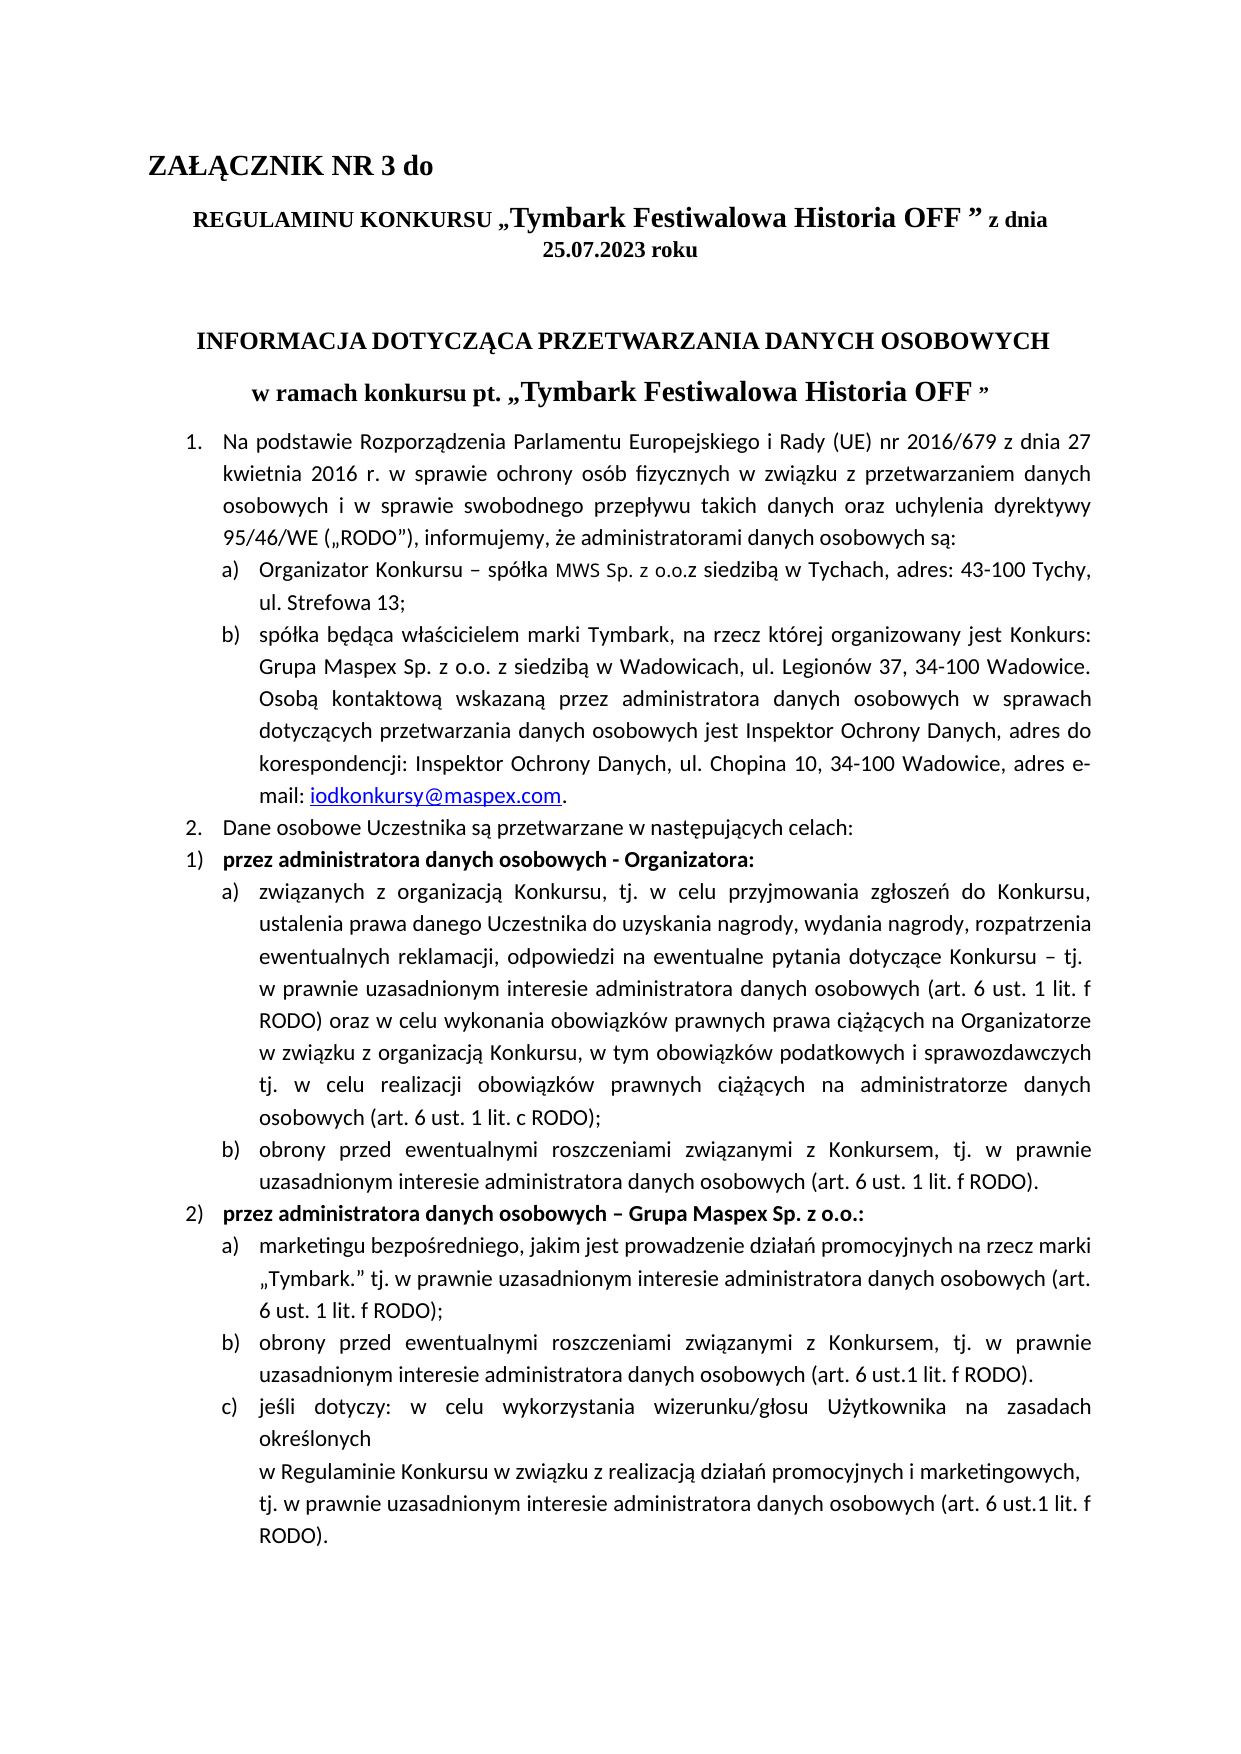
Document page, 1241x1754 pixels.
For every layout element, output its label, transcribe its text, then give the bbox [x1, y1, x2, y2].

list Dane osobowe Uczestnika są przetwarzane w następujących celach: [185, 813, 1093, 841]
text w ramach konkursu pt. „Tymbark Festiwalowa Historia OFF ” [148, 374, 1093, 407]
list marketingu bezpośredniego, jakim jest prowadzenie działań promocyjnych na rzecz marki „Tymbark.” tj. w prawnie uzasadnionym interesie administratora danych osobowych (art. 6 ust. 1 lit. f RODO); [221, 1231, 1093, 1324]
list Na podstawie Rozporządzenia Parlamentu Europejskiego i Rady (UE) nr 2016/679 z dnia 27 kwietnia 2016 r. w sprawie ochrony osób fizycznych w związku z przetwarzaniem danych osobowych i w sprawie swobodnego przepływu takich danych oraz uchylenia dyrektywy 95/46/WE („RODO”), informujemy, że administratorami danych osobowych są: [185, 427, 1093, 551]
text ZAŁĄCZNIK NR 3 do [148, 148, 1093, 181]
list obrony przed ewentualnymi roszczeniami związanymi z Konkursem, tj. w prawnie uzasadnionym interesie administratora danych osobowych (art. 6 ust.1 lit. f RODO). [221, 1328, 1093, 1388]
list związanych z organizacją Konkursu, tj. w celu przyjmowania zgłoszeń do Konkursu, ustalenia prawa danego Uczestnika do uzyskania nagrody, wydania nagrody, rozpatrzenia ewentualnych reklamacji, odpowiedzi na ewentualne pytania dotyczące Konkursu – tj. w prawnie uzasadnionym interesie administratora danych osobowych (art. 6 ust. 1 lit. f RODO) oraz w celu wykonania obowiązków prawnych prawa ciążących na Organizatorze w związku z organizacją Konkursu, w tym obowiązków podatkowych i sprawozdawczych tj. w celu realizacji obowiązków prawnych ciążących na administratorze danych osobowych (art. 6 ust. 1 lit. c RODO); [221, 877, 1093, 1131]
list spółka będąca właścicielem marki Tymbark, na rzecz której organizowany jest Konkurs: Grupa Maspex Sp. z o.o. z siedzibą w Wadowicach, ul. Legionów 37, 34-100 Wadowice. Osobą kontaktową wskazaną przez administratora danych osobowych w sprawach dotyczących przetwarzania danych osobowych jest Inspektor Ochrony Danych, adres do korespondencji: Inspektor Ochrony Danych, ul. Chopina 10, 34-100 Wadowice, adres e-mail: iodkonkursy@maspex.com. [221, 620, 1093, 809]
list przez administratora danych osobowych – Grupa Maspex Sp. z o.o.: [185, 1199, 1093, 1227]
list jeśli dotyczy: w celu wykorzystania wizerunku/głosu Użytkownika na zasadach określonych w Regulaminie Konkursu w związku z realizacją działań promocyjnych i marketingowych, tj. w prawnie uzasadnionym interesie administratora danych osobowych (art. 6 ust.1 lit. f RODO). [221, 1392, 1093, 1549]
text REGULAMINU KONKURSU „Tymbark Festiwalowa Historia OFF ” z dnia 25.07.2023 roku [148, 200, 1093, 262]
text INFORMACJA DOTYCZĄCA PRZETWARZANIA DANYCH OSOBOWYCH [148, 326, 1093, 355]
list Organizator Konkursu – spółka MWS Sp. z o.o.z siedzibą w Tychach, adres: 43-100 Tychy, ul. Strefowa 13; [221, 556, 1093, 616]
list przez administratora danych osobowych - Organizatora: [185, 845, 1093, 873]
list obrony przed ewentualnymi roszczeniami związanymi z Konkursem, tj. w prawnie uzasadnionym interesie administratora danych osobowych (art. 6 ust. 1 lit. f RODO). [221, 1135, 1093, 1195]
